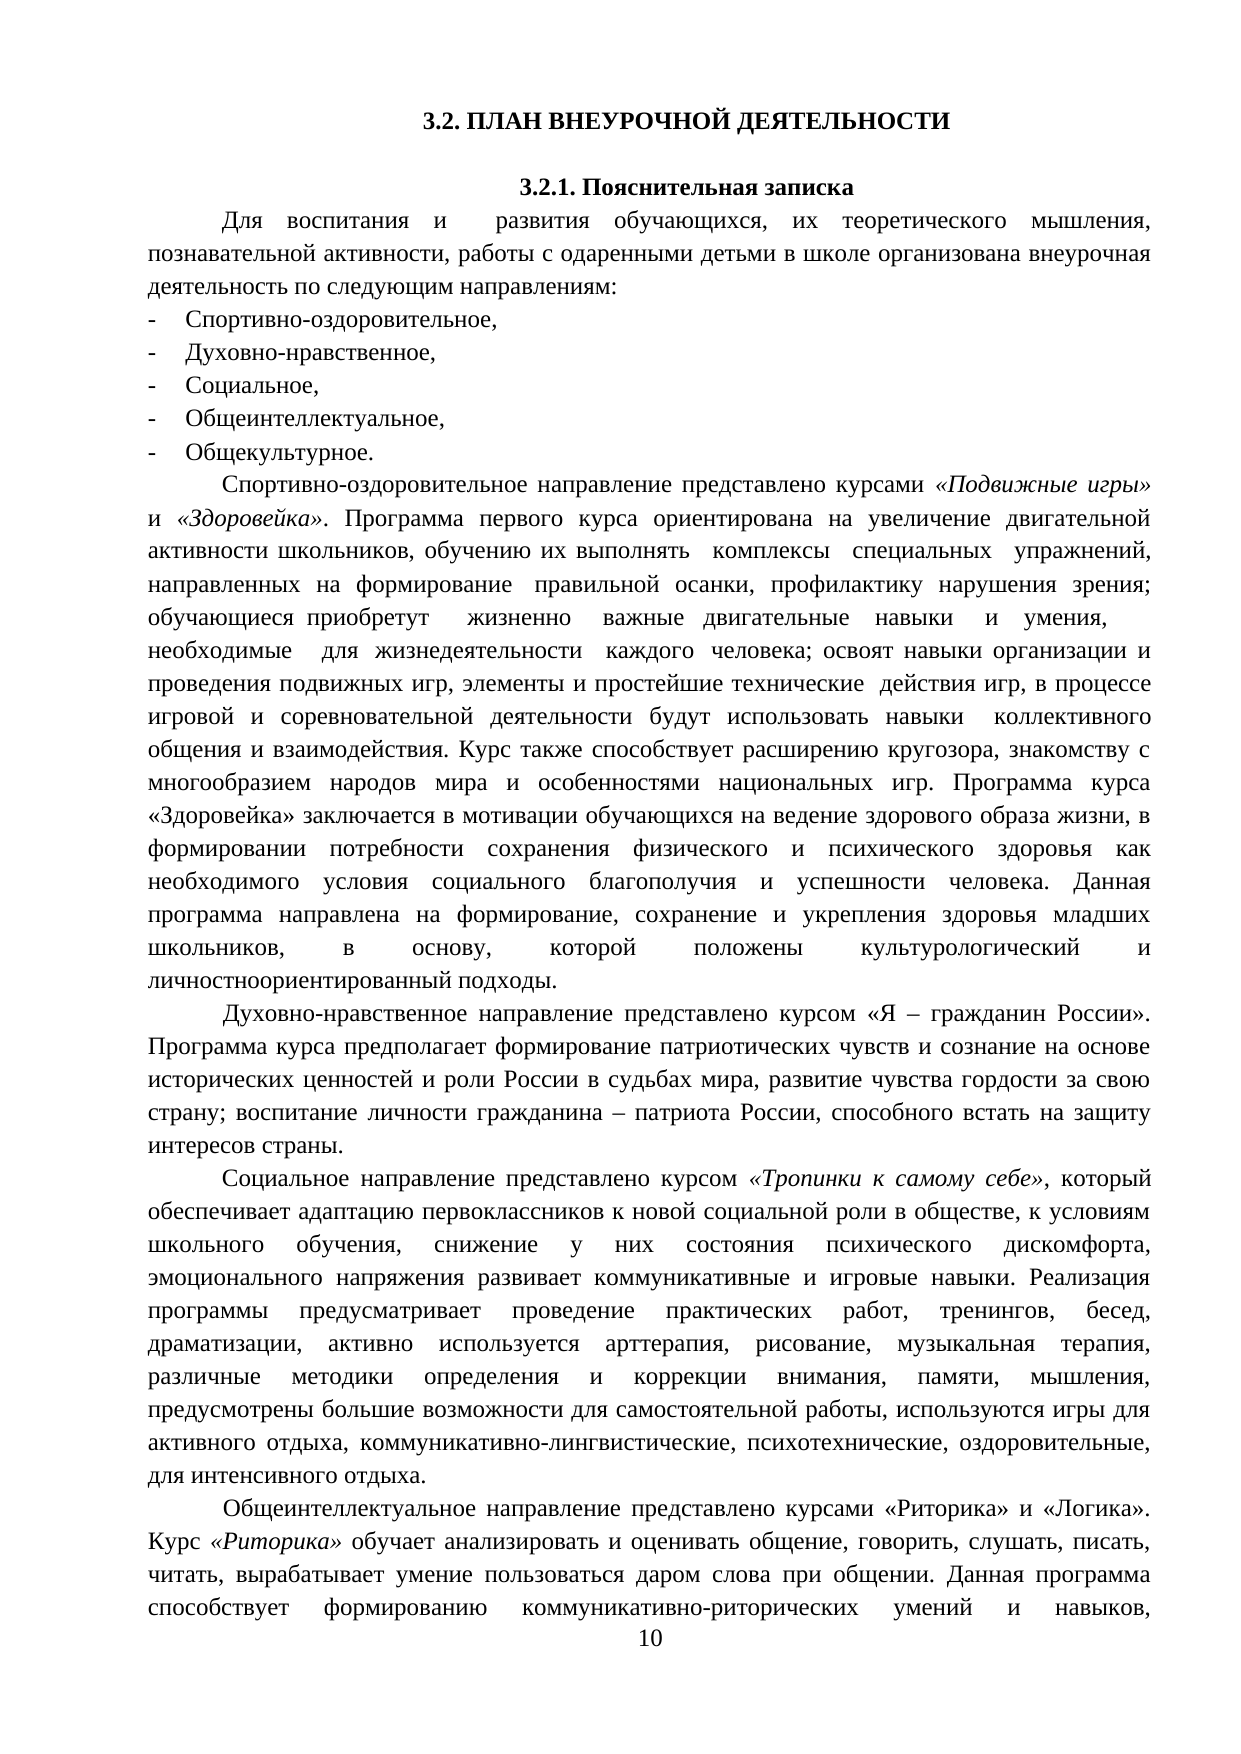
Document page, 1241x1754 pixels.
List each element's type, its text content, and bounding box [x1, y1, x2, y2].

text 3.2. ПЛАН ВНЕУРОЧНОЙ ДЕЯТЕЛЬНОСТИ [148, 106, 1152, 135]
list Духовно-нравственное, [148, 337, 1152, 366]
list Общеинтеллектуальное, [148, 403, 1152, 432]
text Спортивно-оздоровительное направление представлено курсами «Подвижные игры» и «Здоровейка». Программа первого курса ориентирована на увеличение двигательной активности школьников, обучению их выполнять комплексы специальных упражнений, направленных на формирование правильной осанки, профилактику нарушения зрения; обучающиеся приобретут жизненно важные двигательные навыки и умения, необходимые для жизнедеятельности каждого человека; освоят навыки организации и проведения подвижных игр, элементы и простейшие технические действия игр, в процессе игровой и соревновательной деятельности будут использовать навыки коллективного общения и взаимодействия. Курс также способствует расширению кругозора, знакомству с многообразием народов мира и особенностями национальных игр. Программа курса «Здоровейка» заключается в мотивации обучающихся на ведение здорового образа жизни, в формировании потребности сохранения физического и психического здоровья как необходимого условия социального благополучия и успешности человека. Данная программа направлена на формирование, сохранение и укрепления здоровья младших школьников, в основу, которой положены культурологический и личностноориентированный подходы. [148, 469, 1152, 994]
text Духовно-нравственное направление представлено курсом «Я – гражданин России». Программа курса предполагает формирование патриотических чувств и сознание на основе исторических ценностей и роли России в судьбах мира, развитие чувства гордости за свою страну; воспитание личности гражданина – патриота России, способного встать на защиту интересов страны. [148, 998, 1152, 1159]
text Для воспитания и развития обучающихся, их теоретического мышления, познавательной активности, работы с одаренными детьми в школе организована внеурочная деятельность по следующим направлениям: [148, 205, 1152, 300]
list Общекультурное. [148, 437, 1152, 465]
list Социальное, [148, 371, 1152, 399]
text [148, 1493, 1152, 1621]
text Социальное направление представлено курсом «Тропинки к самому себе», который обеспечивает адаптацию первоклассников к новой социальной роли в обществе, к условиям школьного обучения, снижение у них состояния психического дискомфорта, эмоционального напряжения развивает коммуникативные и игровые навыки. Реализация программы предусматривает проведение практических работ, тренингов, бесед, драматизации, активно используется арттерапия, рисование, музыкальная терапия, различные методики определения и коррекции внимания, памяти, мышления, предусмотрены большие возможности для самостоятельной работы, используются игры для активного отдыха, коммуникативно-лингвистические, психотехнические, оздоровительные, для интенсивного отдыха. [148, 1163, 1152, 1489]
text 3.2.1. Пояснительная записка [148, 172, 1152, 201]
list Спортивно-оздоровительное, [148, 304, 1152, 333]
